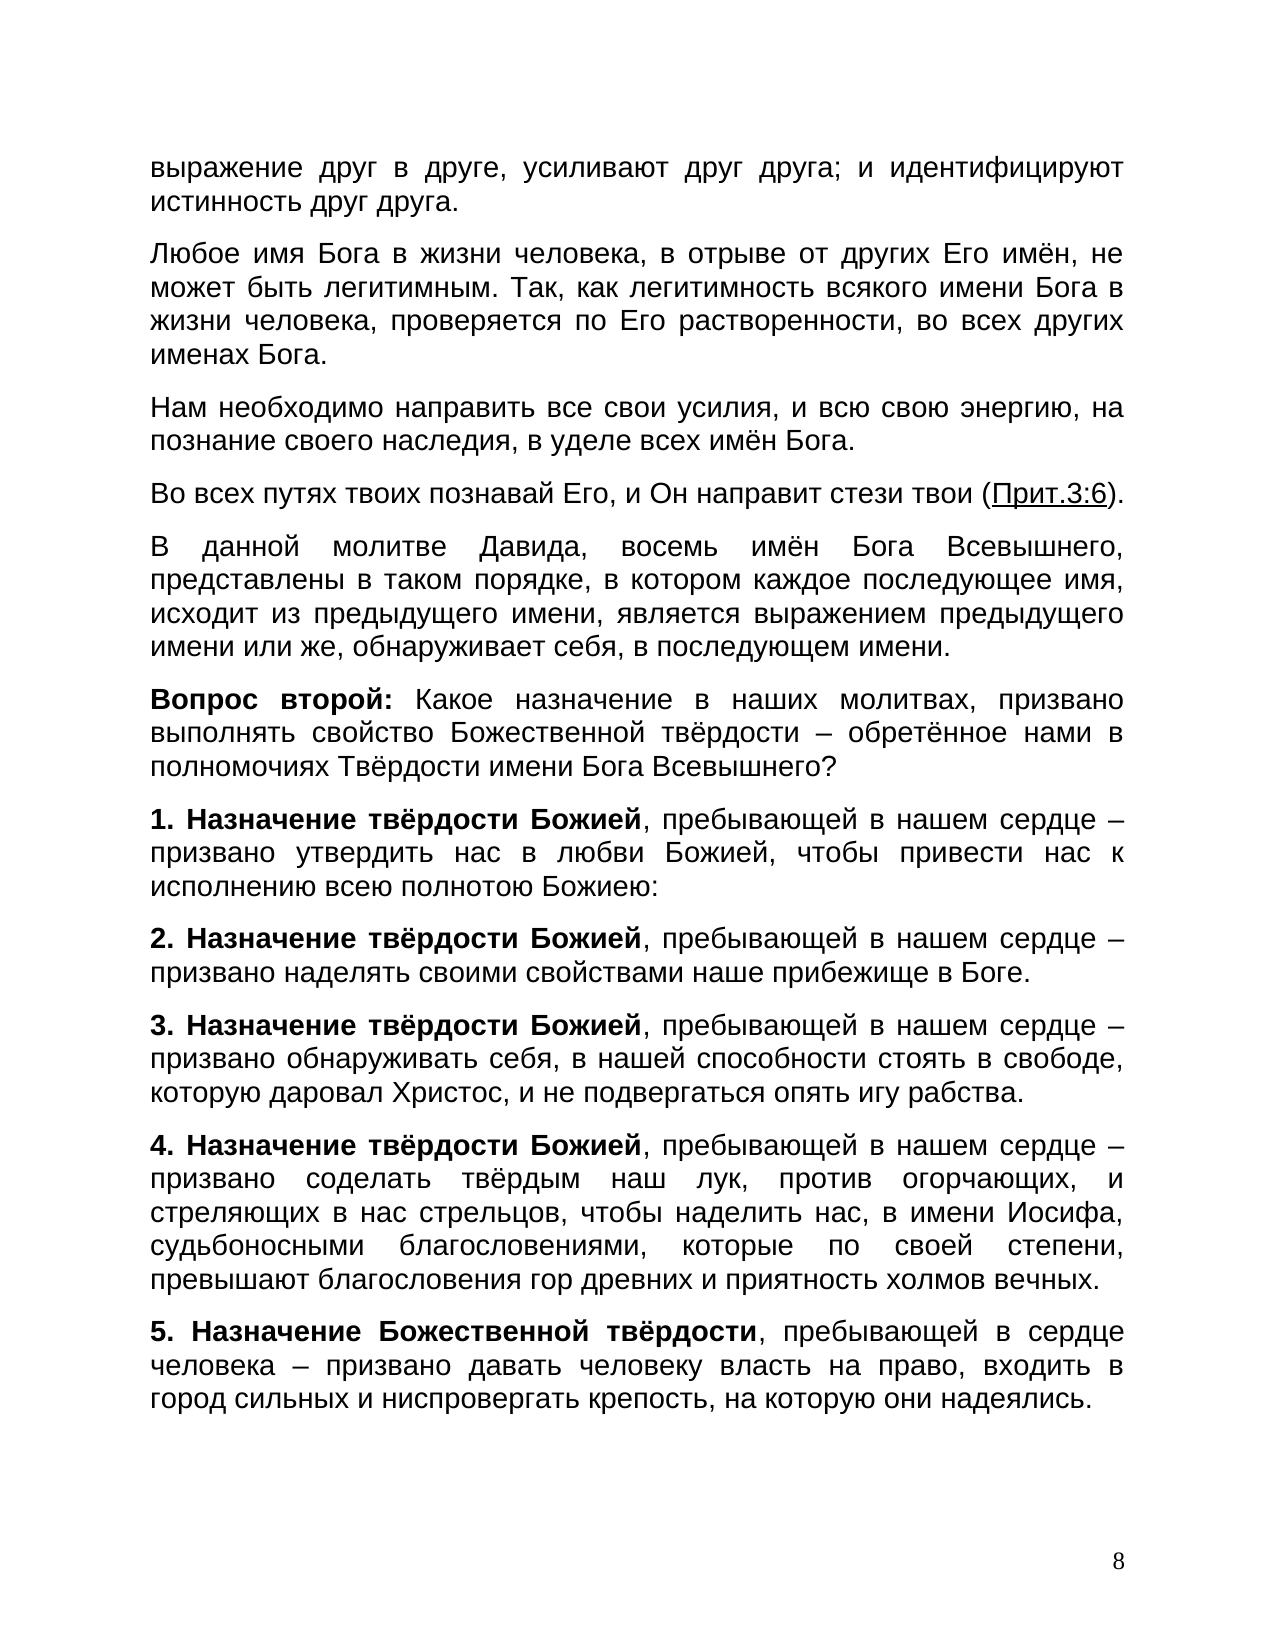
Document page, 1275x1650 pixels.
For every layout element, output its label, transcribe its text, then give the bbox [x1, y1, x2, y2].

text 2. Назначение твёрдости Божией, пребывающей в нашем сердце – призвано наделять своими свойствами наше прибежище в Боге. [150, 921, 1125, 988]
text 4. Назначение твёрдости Божией, пребывающей в нашем сердце – призвано соделать твёрдым наш лук, против огорчающих, и стреляющих в нас стрельцов, чтобы наделить нас, в имени Иосифа, судьбоносными благословениями, которые по своей степени, превышают благословения гор древних и приятность холмов вечных. [150, 1127, 1125, 1295]
text 1. Назначение твёрдости Божией, пребывающей в нашем сердце – призвано утвердить нас в любви Божией, чтобы привести нас к исполнению всею полнотою Божиею: [150, 802, 1125, 902]
text В данной молитве Давида, восемь имён Бога Всевышнего, представлены в таком порядке, в котором каждое последующее имя, исходит из предыдущего имени, является выражением предыдущего имени или же, обнаруживает себя, в последующем имени. [150, 528, 1125, 663]
text Нам необходимо направить все свои усилия, и всю свою энергию, на познание своего наследия, в уделе всех имён Бога. [150, 389, 1125, 457]
text 5. Назначение Божественной твёрдости, пребывающей в сердце человека – призвано давать человеку власть на право, входить в город сильных и ниспровергать крепость, на которую они надеялись. [150, 1314, 1125, 1415]
text 3. Назначение твёрдости Божией, пребывающей в нашем сердце – призвано обнаруживать себя, в нашей способности стоять в свободе, которую даровал Христос, и не подвергаться опять игу рабства. [150, 1008, 1125, 1108]
text Вопрос второй: Какое назначение в наших молитвах, призвано выполнять свойство Божественной твёрдости – обретённое нами в полномочиях Твёрдости имени Бога Всевышнего? [150, 682, 1125, 782]
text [150, 150, 1125, 217]
text Во всех путях твоих познавай Его, и Он направит стези твои (Прит.3:6). [150, 476, 1125, 509]
text Любое имя Бога в жизни человека, в отрыве от других Его имён, не может быть легитимным. Так, как легитимность всякого имени Бога в жизни человека, проверяется по Его растворенности, во всех других именах Бога. [150, 236, 1125, 370]
